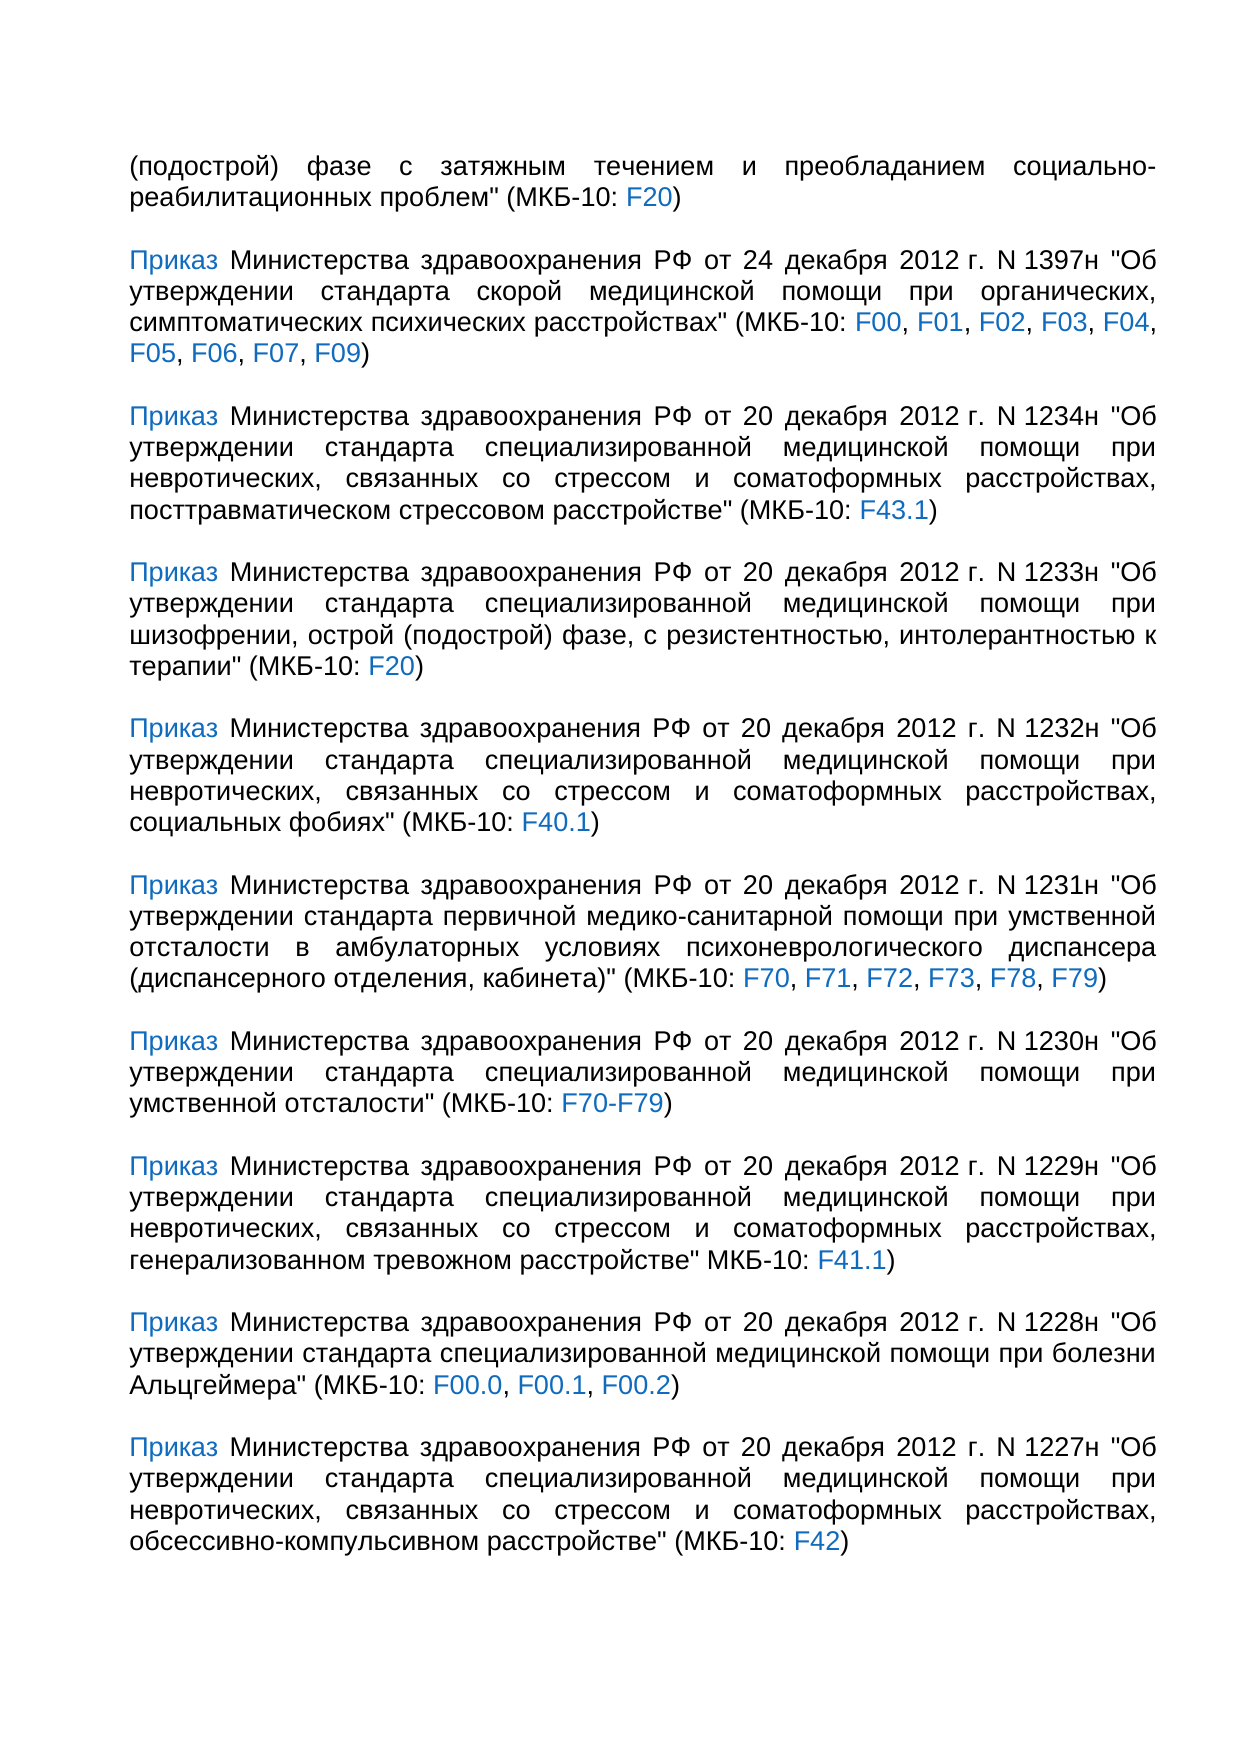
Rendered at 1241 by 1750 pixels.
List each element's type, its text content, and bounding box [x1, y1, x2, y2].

text Приказ Министерства здравоохранения РФ от 20 декабря 2012 г. N 1227н "Об утверждении стандарта специализированной медицинской помощи при невротических, связанных со стрессом и соматоформных расстройствах, обсессивно-компульсивном расстройстве" (МКБ-10: F42) [129, 1431, 1157, 1556]
text Приказ Министерства здравоохранения РФ от 20 декабря 2012 г. N 1228н "Об утверждении стандарта специализированной медицинской помощи при болезни Альцгеймера" (МКБ-10: F00.0, F00.1, F00.2) [129, 1306, 1157, 1400]
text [129, 150, 1157, 212]
text Приказ Министерства здравоохранения РФ от 24 декабря 2012 г. N 1397н "Об утверждении стандарта скорой медицинской помощи при органических, симптоматических психических расстройствах" (МКБ-10: F00, F01, F02, F03, F04, F05, F06, F07, F09) [129, 244, 1157, 369]
text Приказ Министерства здравоохранения РФ от 20 декабря 2012 г. N 1233н "Об утверждении стандарта специализированной медицинской помощи при шизофрении, острой (подострой) фазе, с резистентностью, интолерантностью к терапии" (МКБ-10: F20) [129, 556, 1157, 681]
text Приказ Министерства здравоохранения РФ от 20 декабря 2012 г. N 1234н "Об утверждении стандарта специализированной медицинской помощи при невротических, связанных со стрессом и соматоформных расстройствах, посттравматическом стрессовом расстройстве" (МКБ-10: F43.1) [129, 400, 1157, 525]
text Приказ Министерства здравоохранения РФ от 20 декабря 2012 г. N 1229н "Об утверждении стандарта специализированной медицинской помощи при невротических, связанных со стрессом и соматоформных расстройствах, генерализованном тревожном расстройстве" МКБ-10: F41.1) [129, 1150, 1157, 1275]
text Приказ Министерства здравоохранения РФ от 20 декабря 2012 г. N 1231н "Об утверждении стандарта первичной медико-санитарной помощи при умственной отсталости в амбулаторных условиях психоневрологического диспансера (диспансерного отделения, кабинета)" (МКБ-10: F70, F71, F72, F73, F78, F79) [129, 869, 1157, 994]
text Приказ Министерства здравоохранения РФ от 20 декабря 2012 г. N 1232н "Об утверждении стандарта специализированной медицинской помощи при невротических, связанных со стрессом и соматоформных расстройствах, социальных фобиях" (МКБ-10: F40.1) [129, 712, 1157, 837]
text Приказ Министерства здравоохранения РФ от 20 декабря 2012 г. N 1230н "Об утверждении стандарта специализированной медицинской помощи при умственной отсталости" (МКБ-10: F70-F79) [129, 1025, 1157, 1119]
